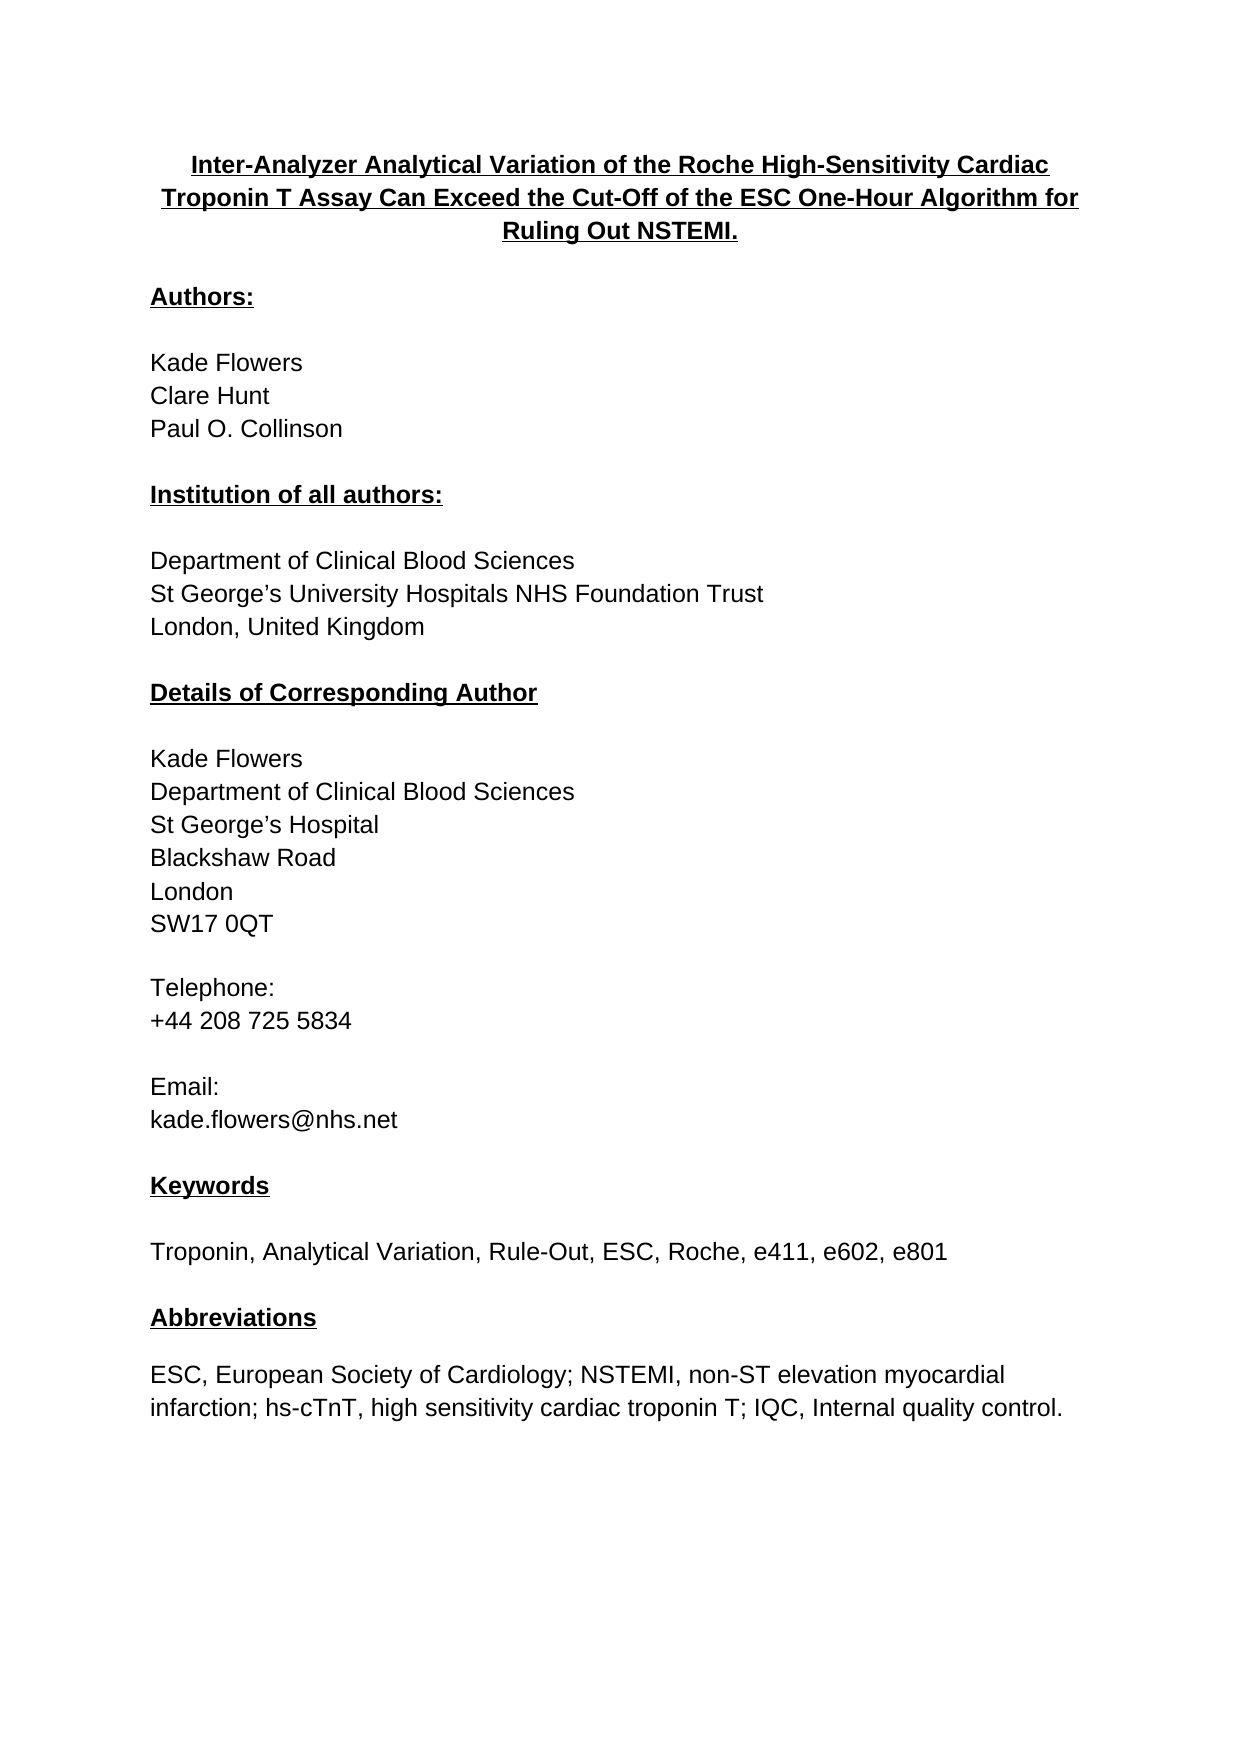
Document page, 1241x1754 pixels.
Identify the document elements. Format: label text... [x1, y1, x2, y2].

text Telephone: [150, 973, 1090, 1001]
text Blackshaw Road [150, 843, 1090, 872]
text London [150, 876, 1090, 905]
text Authors: [150, 282, 1090, 311]
text kade.flowers@nhs.net [150, 1105, 1090, 1133]
text Kade Flowers [150, 744, 1090, 773]
text +44 208 725 5834 [150, 1006, 1090, 1034]
text Inter-Analyzer Analytical Variation of the Roche High-Sensitivity Cardiac Troponin T Assay Can Exceed the Cut-Off of the ESC One-Hour Algorithm for Ruling Out NSTEMI. [150, 150, 1090, 245]
text Department of Clinical Blood Sciences [150, 777, 1090, 806]
text Department of Clinical Blood Sciences [150, 546, 1090, 575]
text Clare Hunt [150, 381, 1090, 410]
text ESC, European Society of Cardiology; NSTEMI, non-ST elevation myocardial infarction; hs-cTnT, high sensitivity cardiac troponin T; IQC, Internal quality control. [150, 1360, 1090, 1422]
text Keywords [150, 1171, 1090, 1199]
text Paul O. Collinson [150, 414, 1090, 443]
text SW17 0QT [150, 909, 1090, 938]
text Troponin, Analytical Variation, Rule-Out, ESC, Roche, e411, e602, e801 [150, 1237, 1090, 1266]
text St George’s University Hospitals NHS Foundation Trust [150, 579, 1090, 608]
text Institution of all authors: [150, 480, 1090, 509]
text London, United Kingdom [150, 612, 1090, 641]
text St George’s Hospital [150, 810, 1090, 839]
text Kade Flowers [150, 348, 1090, 377]
text Email: [150, 1072, 1090, 1101]
text Details of Corresponding Author [150, 678, 1090, 707]
text Abbreviations [150, 1303, 1090, 1332]
